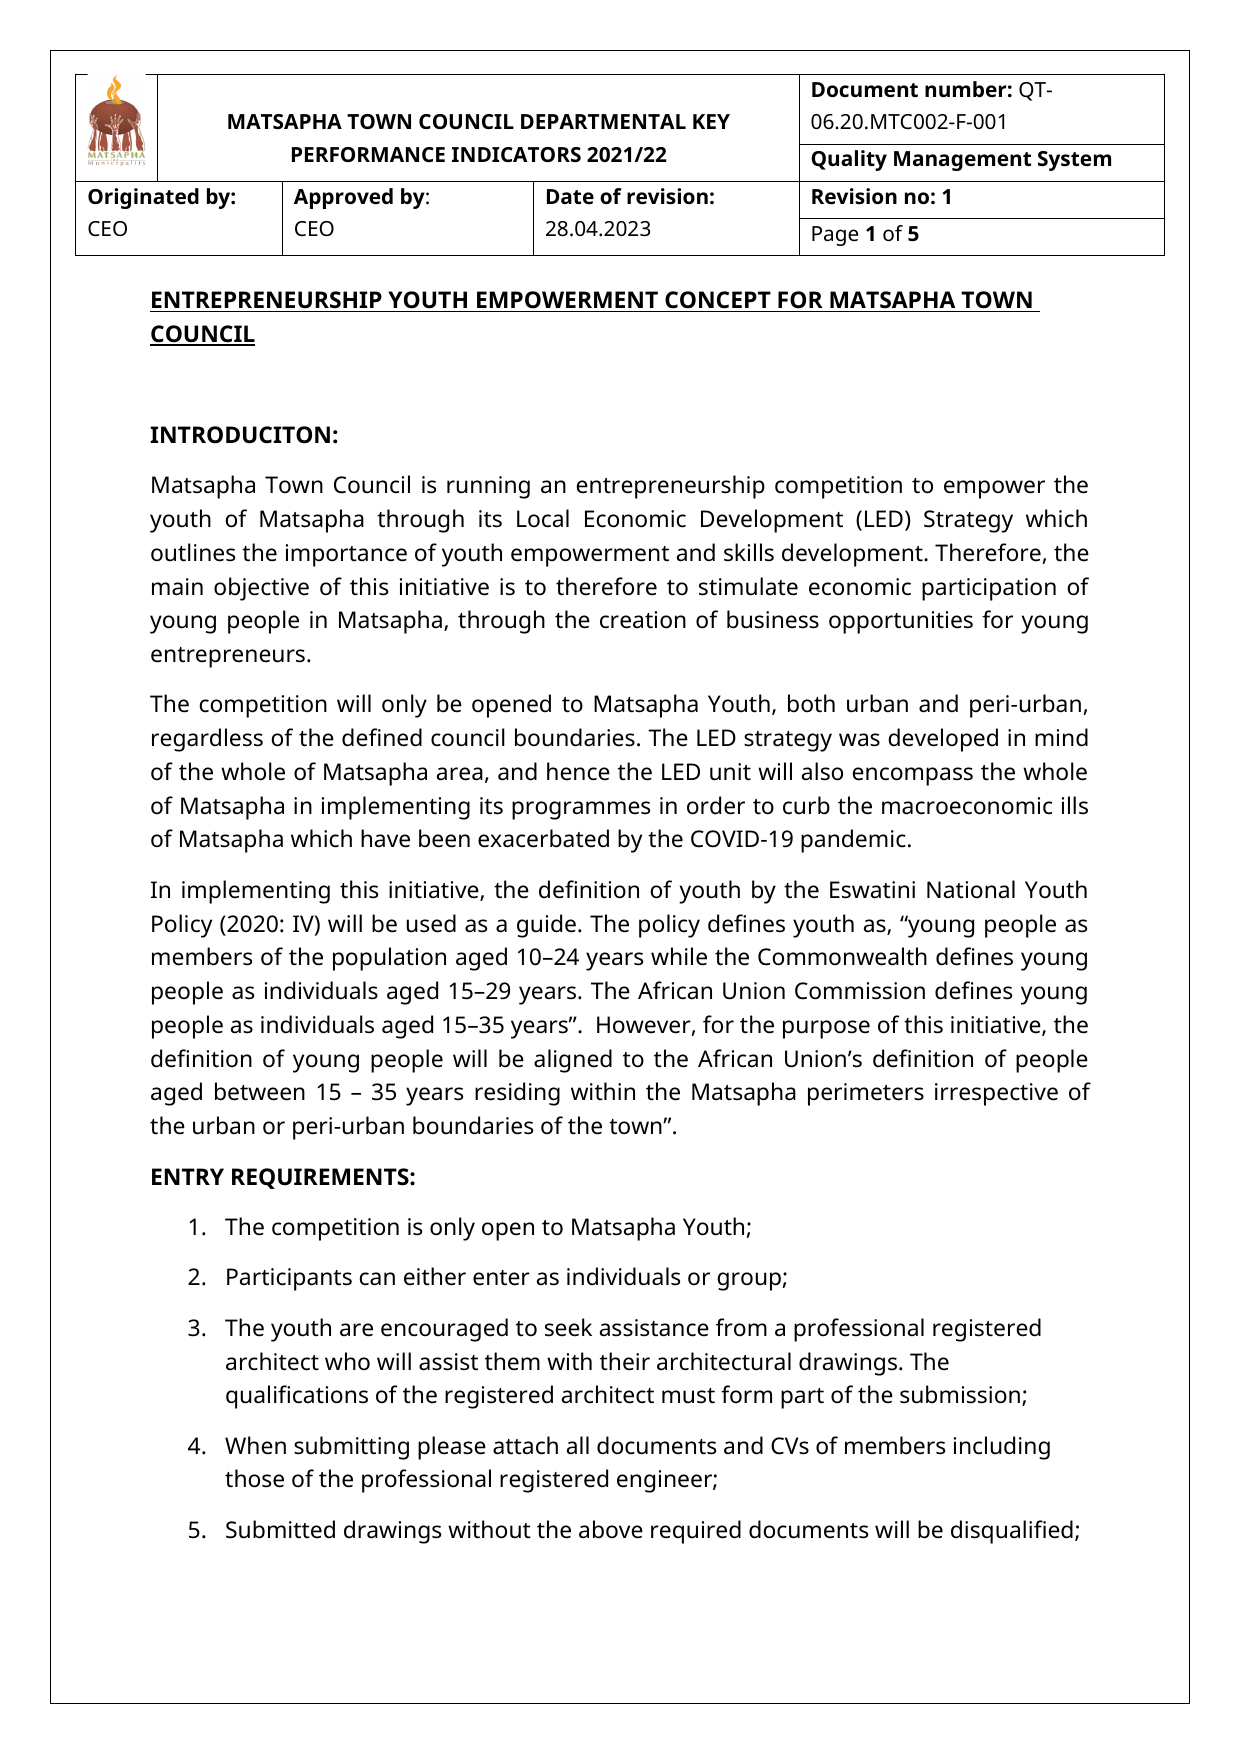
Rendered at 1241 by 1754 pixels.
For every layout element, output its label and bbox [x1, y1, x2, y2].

picture [87, 74, 146, 167]
